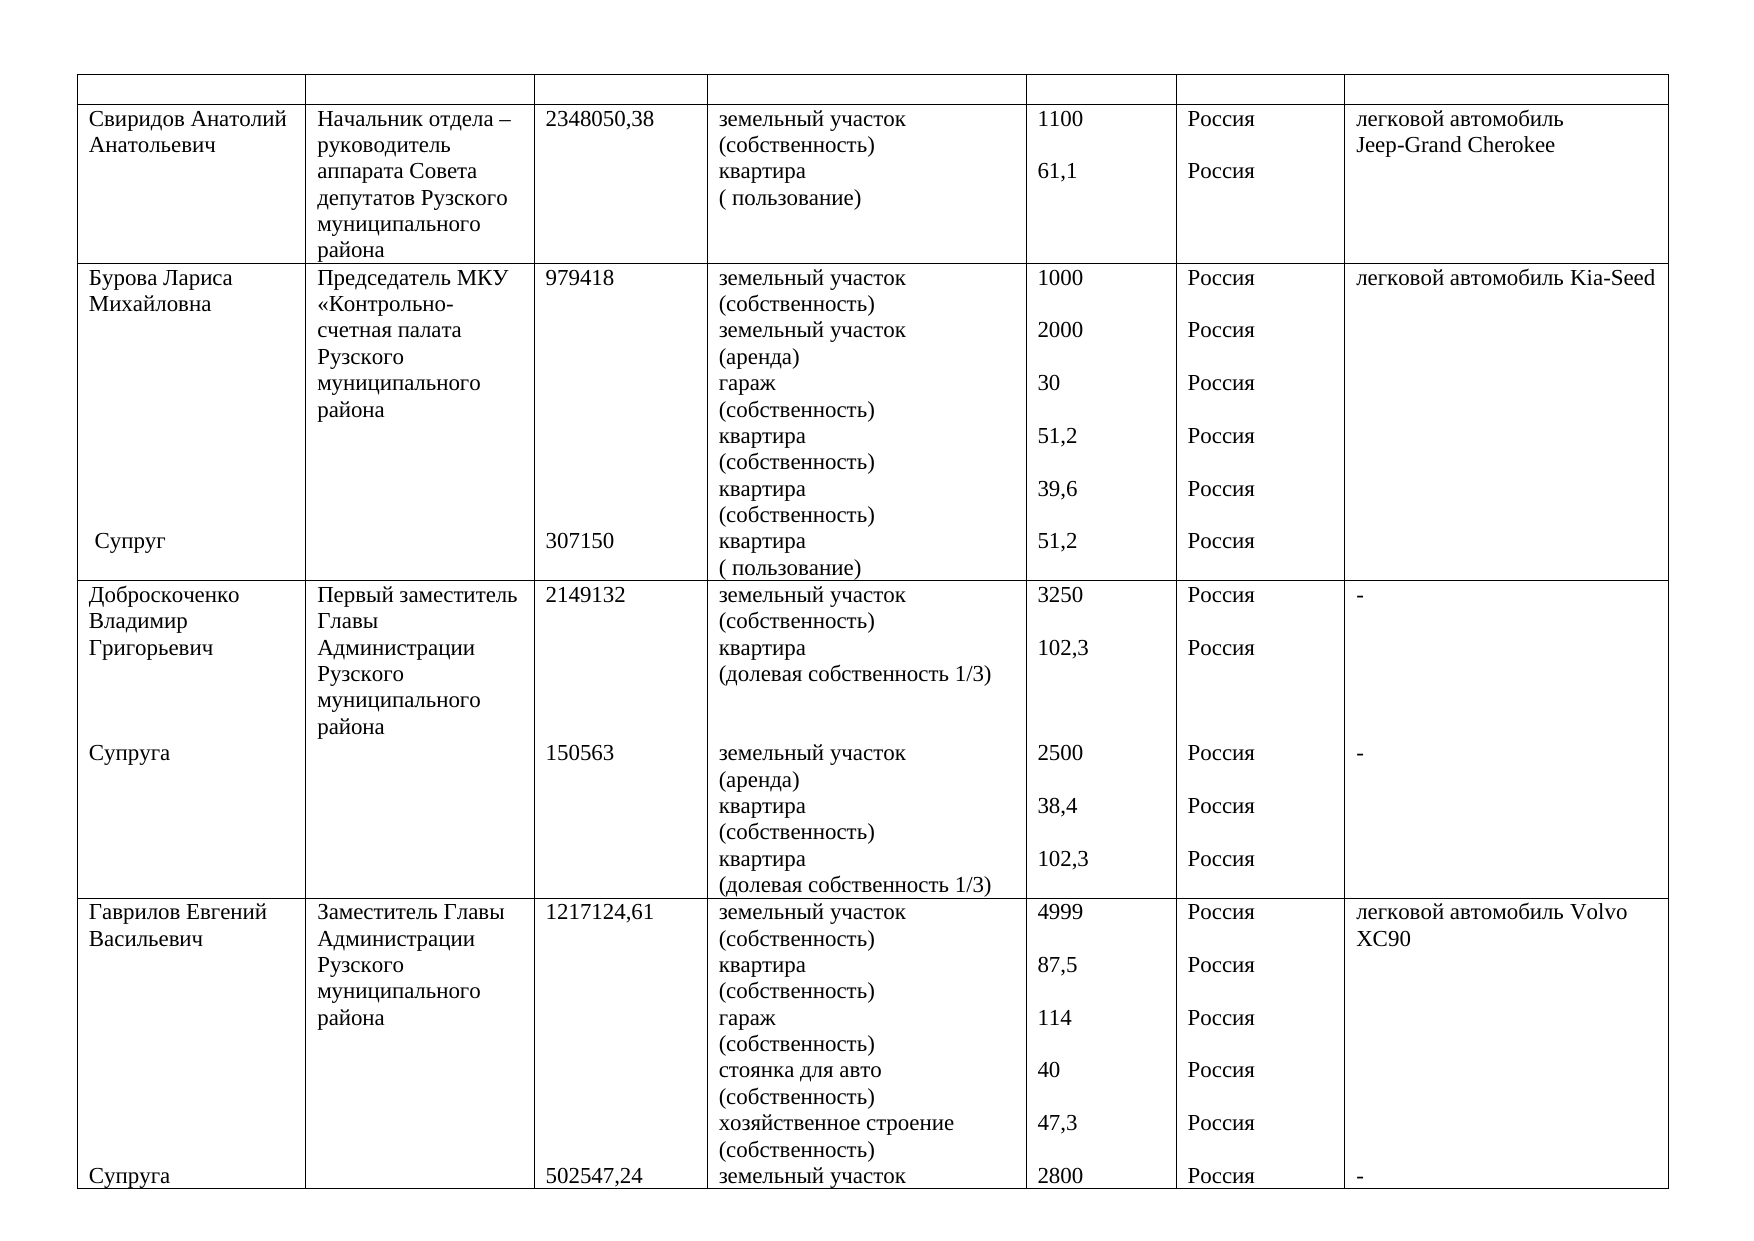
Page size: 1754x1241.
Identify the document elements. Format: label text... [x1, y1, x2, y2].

table_cell Свиридов Анатолий Анатольевич [78, 105, 305, 263]
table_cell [1027, 899, 1176, 1188]
table_cell земельный участок (собственность) квартира ( пользование) [708, 105, 1026, 263]
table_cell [306, 899, 534, 1188]
table_cell Россия Россия Россия Россия Россия [1177, 581, 1344, 897]
table_cell 3250 102,3 2500 38,4 102,3 [1027, 581, 1176, 897]
table_cell Бурова Лариса Михайловна Супруг [78, 264, 305, 580]
table_cell 2149132 150563 [535, 581, 707, 897]
table_cell легковой автомобиль Jeep-Grand Cherokee [1345, 105, 1668, 263]
table_cell Россия Россия Россия Россия Россия Россия [1177, 264, 1344, 580]
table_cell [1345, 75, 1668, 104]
table_cell 1000 2000 30 51,2 39,6 51,2 [1027, 264, 1176, 580]
table_cell Первый заместитель Главы Администрации Рузского муниципального района [306, 581, 534, 897]
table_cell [1177, 899, 1344, 1188]
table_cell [78, 899, 305, 1188]
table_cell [708, 899, 1026, 1188]
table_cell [78, 75, 305, 104]
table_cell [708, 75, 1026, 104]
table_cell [1177, 75, 1344, 104]
table_cell Доброскоченко Владимир Григорьевич Супруга [78, 581, 305, 897]
table_cell - - [1345, 581, 1668, 897]
table_cell Россия Россия [1177, 105, 1344, 263]
table_cell 2348050,38 [535, 105, 707, 263]
table_cell Начальник отдела – руководитель аппарата Совета депутатов Рузского муниципального района [306, 105, 534, 263]
table_cell земельный участок (собственность) квартира (долевая собственность 1/3) земельный участок (аренда) квартира (собственность) квартира (долевая собственность 1/3) [708, 581, 1026, 897]
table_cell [1027, 75, 1176, 104]
table_cell 979418 307150 [535, 264, 707, 580]
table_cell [306, 75, 534, 104]
table_cell земельный участок (собственность) земельный участок (аренда) гараж (собственность) квартира (собственность) квартира (собственность) квартира ( пользование) [708, 264, 1026, 580]
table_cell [535, 75, 707, 104]
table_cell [535, 899, 707, 1188]
table_cell Председатель МКУ «Контрольно-счетная палата Рузского муниципального района [306, 264, 534, 580]
table_cell 1100 61,1 [1027, 105, 1176, 263]
table_cell легковой автомобиль Kia-Seed [1345, 264, 1668, 580]
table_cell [1345, 899, 1668, 1188]
